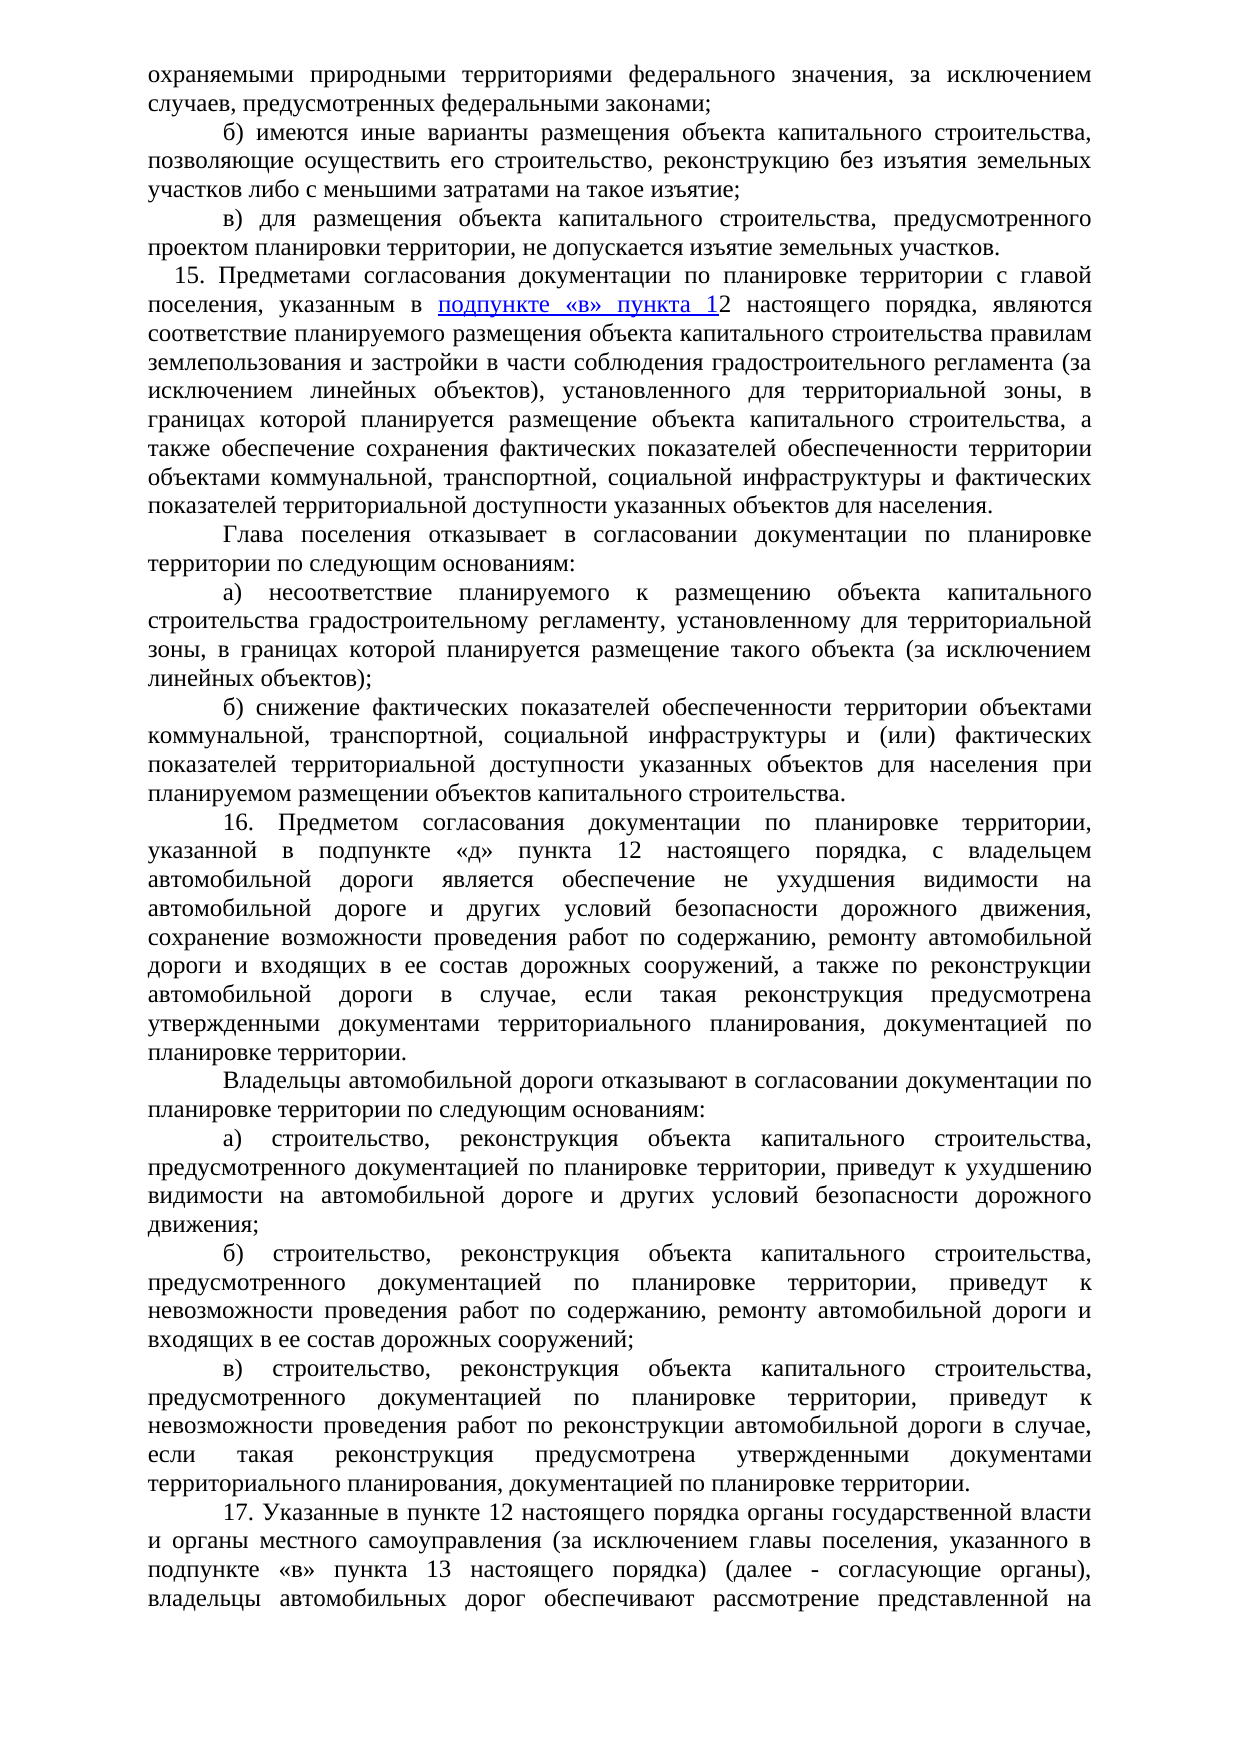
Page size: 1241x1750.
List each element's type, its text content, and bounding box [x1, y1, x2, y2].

text Владельцы автомобильной дороги отказывают в согласовании документации по планировке территории по следующим основаниям: [148, 1065, 1092, 1123]
text в) для размещения объекта капитального строительства, предусмотренного проектом планировки территории, не допускается изъятие земельных участков. [148, 203, 1092, 260]
text 15. Предметами согласования документации по планировке территории с главой поселения, указанным в подпункте «в» пункта 12 настоящего порядка, являются соответствие планируемого размещения объекта капитального строительства правилам землепользования и застройки в части соблюдения градостроительного регламента (за исключением линейных объектов), установленного для территориальной зоны, в границах которой планируется размещение объекта капитального строительства, а также обеспечение сохранения фактических показателей обеспеченности территории объектами коммунальной, транспортной, социальной инфраструктуры и фактических показателей территориальной доступности указанных объектов для населения. [148, 260, 1092, 519]
text б) снижение фактических показателей обеспеченности территории объектами коммунальной, транспортной, социальной инфраструктуры и (или) фактических показателей территориальной доступности указанных объектов для населения при планируемом размещении объектов капитального строительства. [148, 692, 1092, 807]
text 16. Предметом согласования документации по планировке территории, указанной в подпункте «д» пункта 12 настоящего порядка, с владельцем автомобильной дороги является обеспечение не ухудшения видимости на автомобильной дороге и других условий безопасности дорожного движения, сохранение возможности проведения работ по содержанию, ремонту автомобильной дороги и входящих в ее состав дорожных сооружений, а также по реконструкции автомобильной дороги в случае, если такая реконструкция предусмотрена утвержденными документами территориального планирования, документацией по планировке территории. [148, 807, 1092, 1065]
text б) строительство, реконструкция объекта капитального строительства, предусмотренного документацией по планировке территории, приведут к невозможности проведения работ по содержанию, ремонту автомобильной дороги и входящих в ее состав дорожных сооружений; [148, 1238, 1092, 1353]
text Глава поселения отказывает в согласовании документации по планировке территории по следующим основаниям: [148, 519, 1092, 577]
text а) несоответствие планируемого к размещению объекта капитального строительства градостроительному регламенту, установленному для территориальной зоны, в границах которой планируется размещение такого объекта (за исключением линейных объектов); [148, 577, 1092, 692]
text б) имеются иные варианты размещения объекта капитального строительства, позволяющие осуществить его строительство, реконструкцию без изъятия земельных участков либо с меньшими затратами на такое изъятие; [148, 117, 1092, 203]
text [148, 1497, 1092, 1612]
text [148, 59, 1092, 117]
text в) строительство, реконструкция объекта капитального строительства, предусмотренного документацией по планировке территории, приведут к невозможности проведения работ по реконструкции автомобильной дороги в случае, если такая реконструкция предусмотрена утвержденными документами территориального планирования, документацией по планировке территории. [148, 1353, 1092, 1497]
text а) строительство, реконструкция объекта капитального строительства, предусмотренного документацией по планировке территории, приведут к ухудшению видимости на автомобильной дороге и других условий безопасности дорожного движения; [148, 1123, 1092, 1238]
